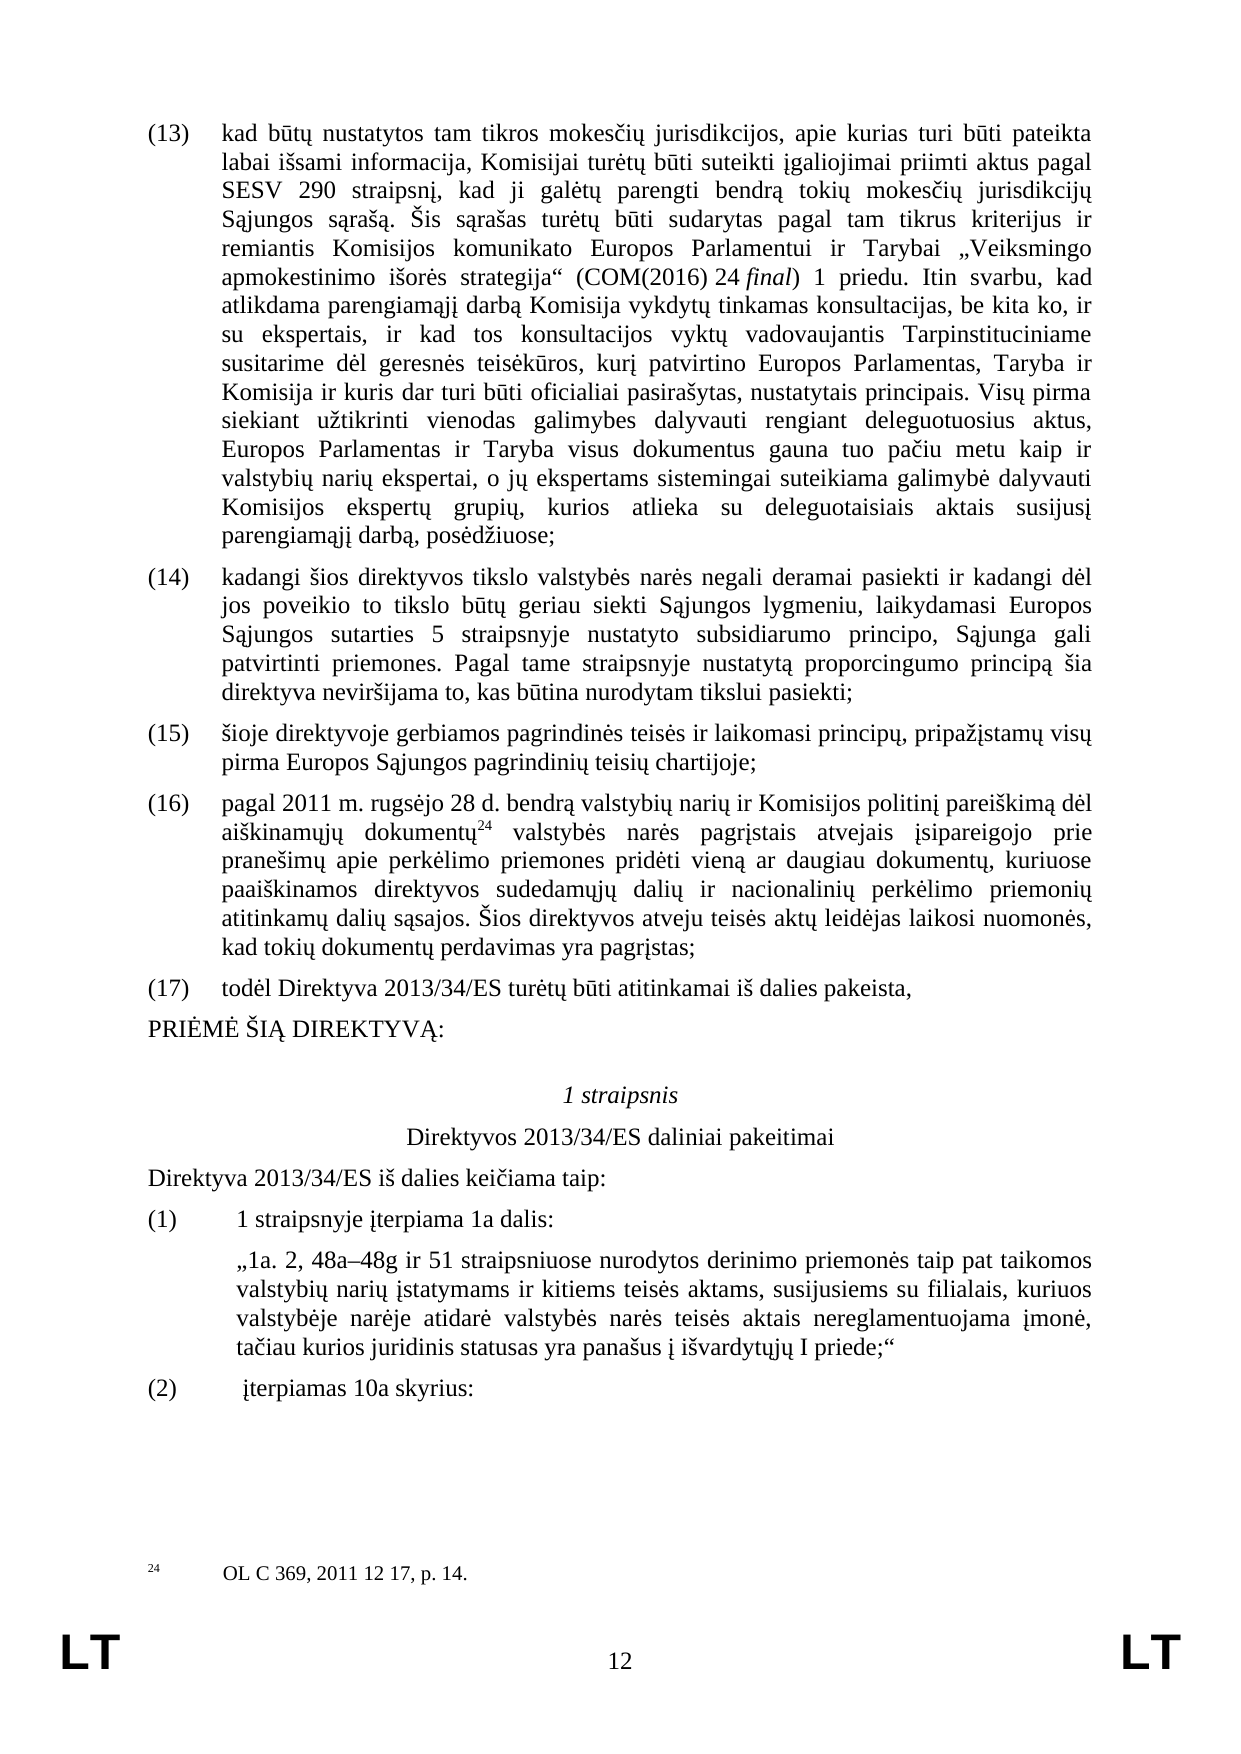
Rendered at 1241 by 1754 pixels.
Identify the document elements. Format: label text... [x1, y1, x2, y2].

text (15) šioje direktyvoje gerbiamos pagrindinės teisės ir laikomasi principų, pripažįstamų visų pirma Europos Sąjungos pagrindinių teisių chartijoje; [148, 718, 1093, 776]
text (14) kadangi šios direktyvos tikslo valstybės narės negali deramai pasiekti ir kadangi dėl jos poveikio to tikslo būtų geriau siekti Sąjungos lygmeniu, laikydamasi Europos Sąjungos sutarties 5 straipsnyje nustatyto subsidiarumo principo, Sąjunga gali patvirtinti priemones. Pagal tame straipsnyje nustatytą proporcingumo principą šia direktyva neviršijama to, kas būtina nurodytam tikslui pasiekti; [148, 562, 1093, 706]
text (13) kad būtų nustatytos tam tikros mokesčių jurisdikcijos, apie kurias turi būti pateikta labai išsami informacija, Komisijai turėtų būti suteikti įgaliojimai priimti aktus pagal SESV 290 straipsnį, kad ji galėtų parengti bendrą tokių mokesčių jurisdikcijų Sąjungos sąrašą. Šis sąrašas turėtų būti sudarytas pagal tam tikrus kriterijus ir remiantis Komisijos komunikato Europos Parlamentui ir Tarybai „Veiksmingo apmokestinimo išorės strategija“ (COM(2016) 24 final) 1 priedu. Itin svarbu, kad atlikdama parengiamąjį darbą Komisija vykdytų tinkamas konsultacijas, be kita ko, ir su ekspertais, ir kad tos konsultacijos vyktų vadovaujantis Tarpinstituciniame susitarime dėl geresnės teisėkūros, kurį patvirtino Europos Parlamentas, Taryba ir Komisija ir kuris dar turi būti oficialiai pasirašytas, nustatytais principais. Visų pirma siekiant užtikrinti vienodas galimybes dalyvauti rengiant deleguotuosius aktus, Europos Parlamentas ir Taryba visus dokumentus gauna tuo pačiu metu kaip ir valstybių narių ekspertai, o jų ekspertams sistemingai suteikiama galimybė dalyvauti Komisijos ekspertų grupių, kurios atlieka su deleguotaisiais aktais susijusį parengiamąjį darbą, posėdžiuose; [148, 118, 1093, 549]
text Direktyvos 2013/34/ES daliniai pakeitimai [148, 1122, 1093, 1151]
text PRIĖMĖ ŠIĄ DIREKTYVĄ: [148, 1014, 1093, 1043]
text „1a. 2, 48a–48g ir 51 straipsniuose nurodytos derinimo priemonės taip pat taikomos valstybių narių įstatymams ir kitiems teisės aktams, susijusiems su filialais, kuriuos valstybėje narėje atidarė valstybės narės teisės aktais nereglamentuojama įmonė, tačiau kurios juridinis statusas yra panašus į išvardytųjų I priede;“ [236, 1246, 1093, 1361]
list 1 straipsnyje įterpiama 1a dalis: [148, 1204, 1093, 1233]
text (16) pagal 2011 m. rugsėjo 28 d. bendrą valstybių narių ir Komisijos politinį pareiškimą dėl aiškinamųjų dokumentų valstybės narės pagrįstais atvejais įsipareigojo prie pranešimų apie perkėlimo priemones pridėti vieną ar daugiau dokumentų, kuriuose paaiškinamos direktyvos sudedamųjų dalių ir nacionalinių perkėlimo priemonių atitinkamų dalių sąsajos. Šios direktyvos atveju teisės aktų leidėjas laikosi nuomonės, kad tokių dokumentų perdavimas yra pagrįstas; [148, 788, 1093, 961]
text (17) todėl Direktyva 2013/34/ES turėtų būti atitinkamai iš dalies pakeista, [148, 973, 1093, 1002]
text įterpiamas 10a skyrius: [148, 1373, 1093, 1402]
text 1 straipsnis [148, 1081, 1093, 1109]
text Direktyva 2013/34/ES iš dalies keičiama taip: [148, 1163, 1093, 1192]
